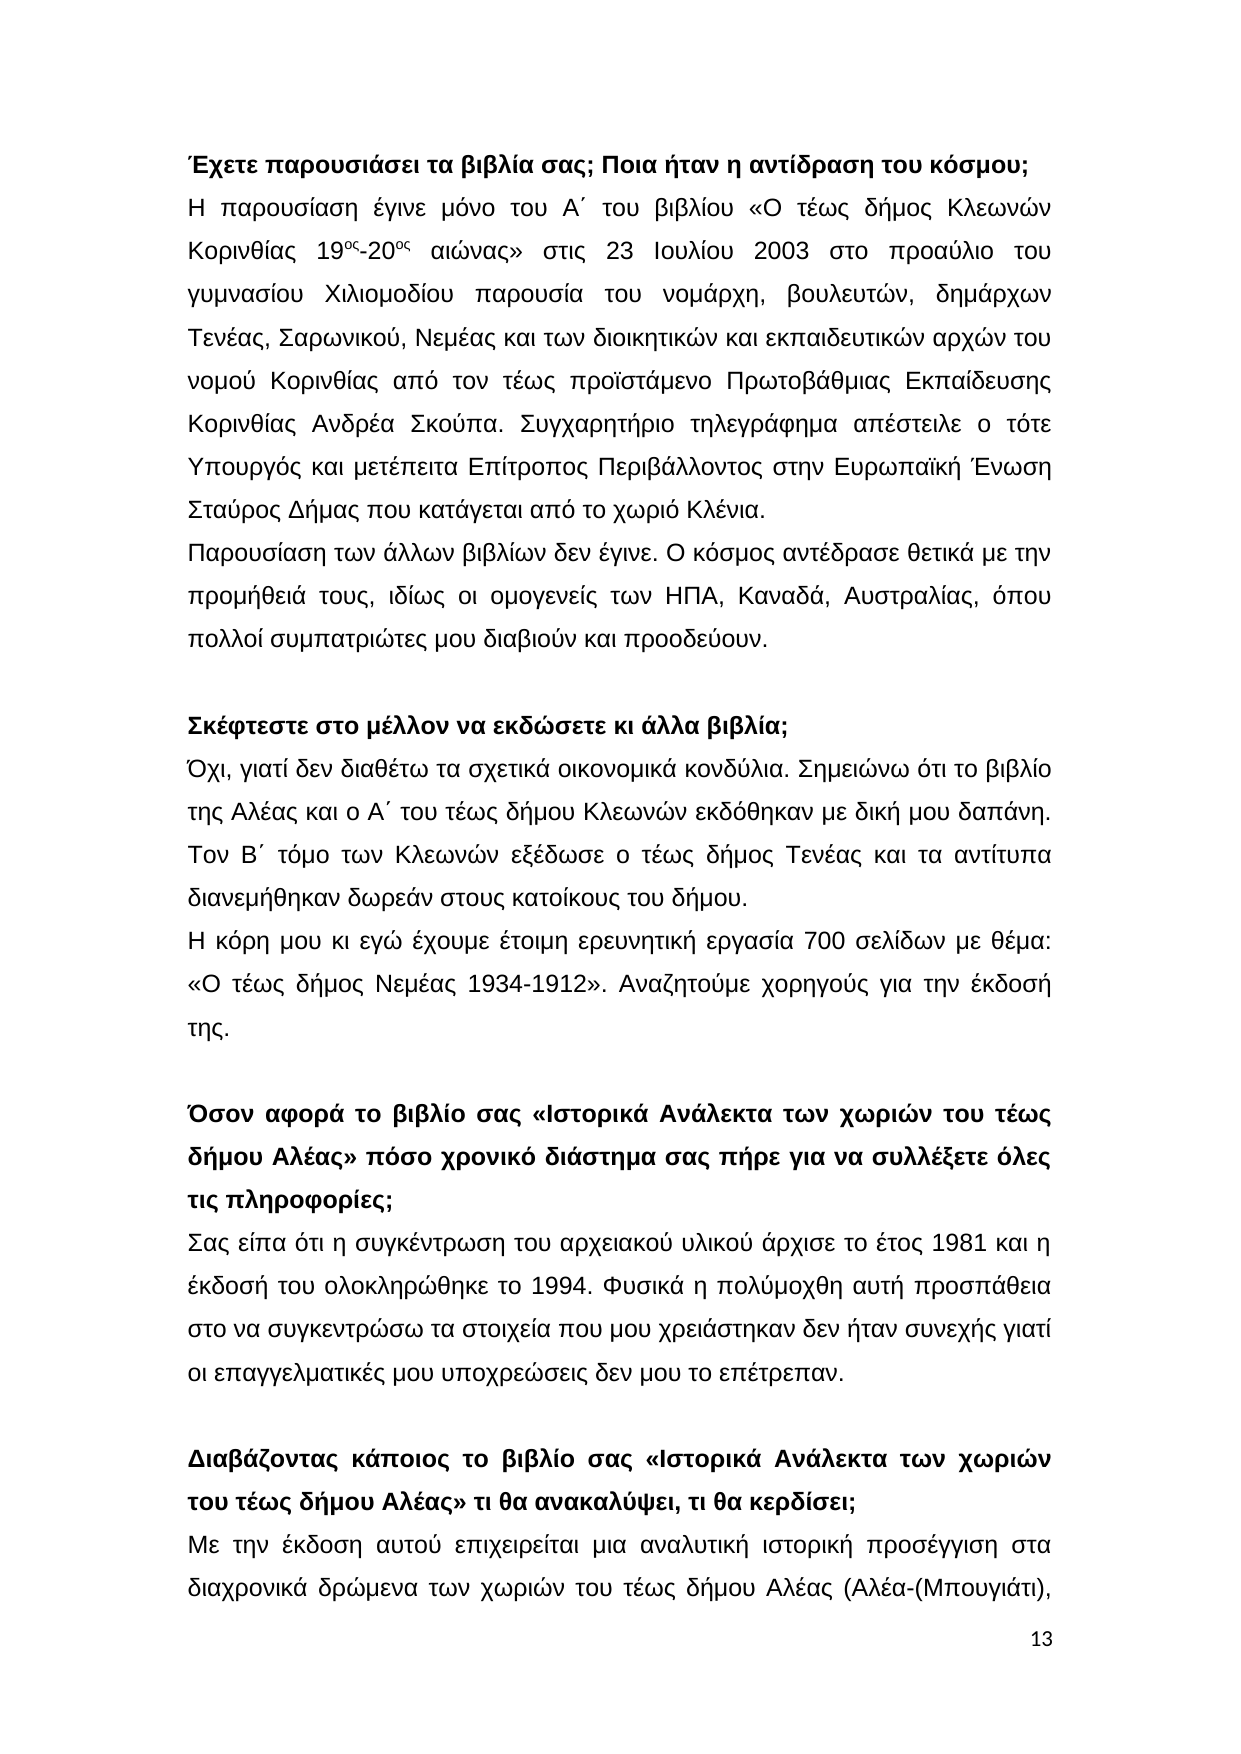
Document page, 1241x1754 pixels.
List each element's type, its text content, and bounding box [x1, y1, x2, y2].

text Η παρουσίαση έγινε μόνο του Α΄ του βιβλίου «Ο τέως δήμος Κλεωνών Κορινθίας 19ος-20ος αιώνας» στις 23 Ιουλίου 2003 στο προαύλιο του γυμνασίου Χιλιομοδίου παρουσία του νομάρχη, βουλευτών, δημάρχων Τενέας, Σαρωνικού, Νεμέας και των διοικητικών και εκπαιδευτικών αρχών του νομού Κορινθίας από τον τέως προϊστάμενο Πρωτοβάθμιας Εκπαίδευσης Κορινθίας Ανδρέα Σκούπα. Συγχαρητήριο τηλεγράφημα απέστειλε ο τότε Υπουργός και μετέπειτα Επίτροπος Περιβάλλοντος στην Ευρωπαϊκή Ένωση Σταύρος Δήμας που κατάγεται από το χωριό Κλένια. [187, 193, 1053, 524]
text Διαβάζοντας κάποιος το βιβλίο σας «Ιστορικά Ανάλεκτα των χωριών του τέως δήμου Αλέας» τι θα ανακαλύψει, τι θα κερδίσει; [187, 1444, 1053, 1516]
text Η κόρη μου κι εγώ έχουμε έτοιμη ερευνητική εργασία 700 σελίδων με θέμα: «Ο τέως δήμος Νεμέας 1934-1912». Αναζητούμε χορηγούς για την έκδοσή της. [187, 926, 1053, 1041]
text Όχι, γιατί δεν διαθέτω τα σχετικά οικονομικά κονδύλια. Σημειώνω ότι το βιβλίο της Αλέας και ο Α΄ του τέως δήμου Κλεωνών εκδόθηκαν με δική μου δαπάνη. Τον Β΄ τόμο των Κλεωνών εξέδωσε ο τέως δήμος Τενέας και τα αντίτυπα διανεμήθηκαν δωρεάν στους κατοίκους του δήμου. [187, 754, 1053, 912]
text Σκέφτεστε στο μέλλον να εκδώσετε κι άλλα βιβλία; [187, 711, 1053, 739]
text Έχετε παρουσιάσει τα βιβλία σας; Ποια ήταν η αντίδραση του κόσμου; [187, 150, 1053, 179]
text Παρουσίαση των άλλων βιβλίων δεν έγινε. Ο κόσμος αντέδρασε θετικά με την προμήθειά τους, ιδίως οι ομογενείς των ΗΠΑ, Καναδά, Αυστραλίας, όπου πολλοί συμπατριώτες μου διαβιούν και προοδεύουν. [187, 538, 1053, 653]
text Όσον αφορά το βιβλίο σας «Ιστορικά Ανάλεκτα των χωριών του τέως δήμου Αλέας» πόσο χρονικό διάστημα σας πήρε για να συλλέξετε όλες τις πληροφορίες; [187, 1099, 1053, 1214]
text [187, 1530, 1053, 1602]
text Σας είπα ότι η συγκέντρωση του αρχειακού υλικού άρχισε το έτος 1981 και η έκδοσή του ολοκληρώθηκε το 1994. Φυσικά η πολύμοχθη αυτή προσπάθεια στο να συγκεντρώσω τα στοιχεία που μου χρειάστηκαν δεν ήταν συνεχής γιατί οι επαγγελματικές μου υποχρεώσεις δεν μου το επέτρεπαν. [187, 1228, 1053, 1386]
